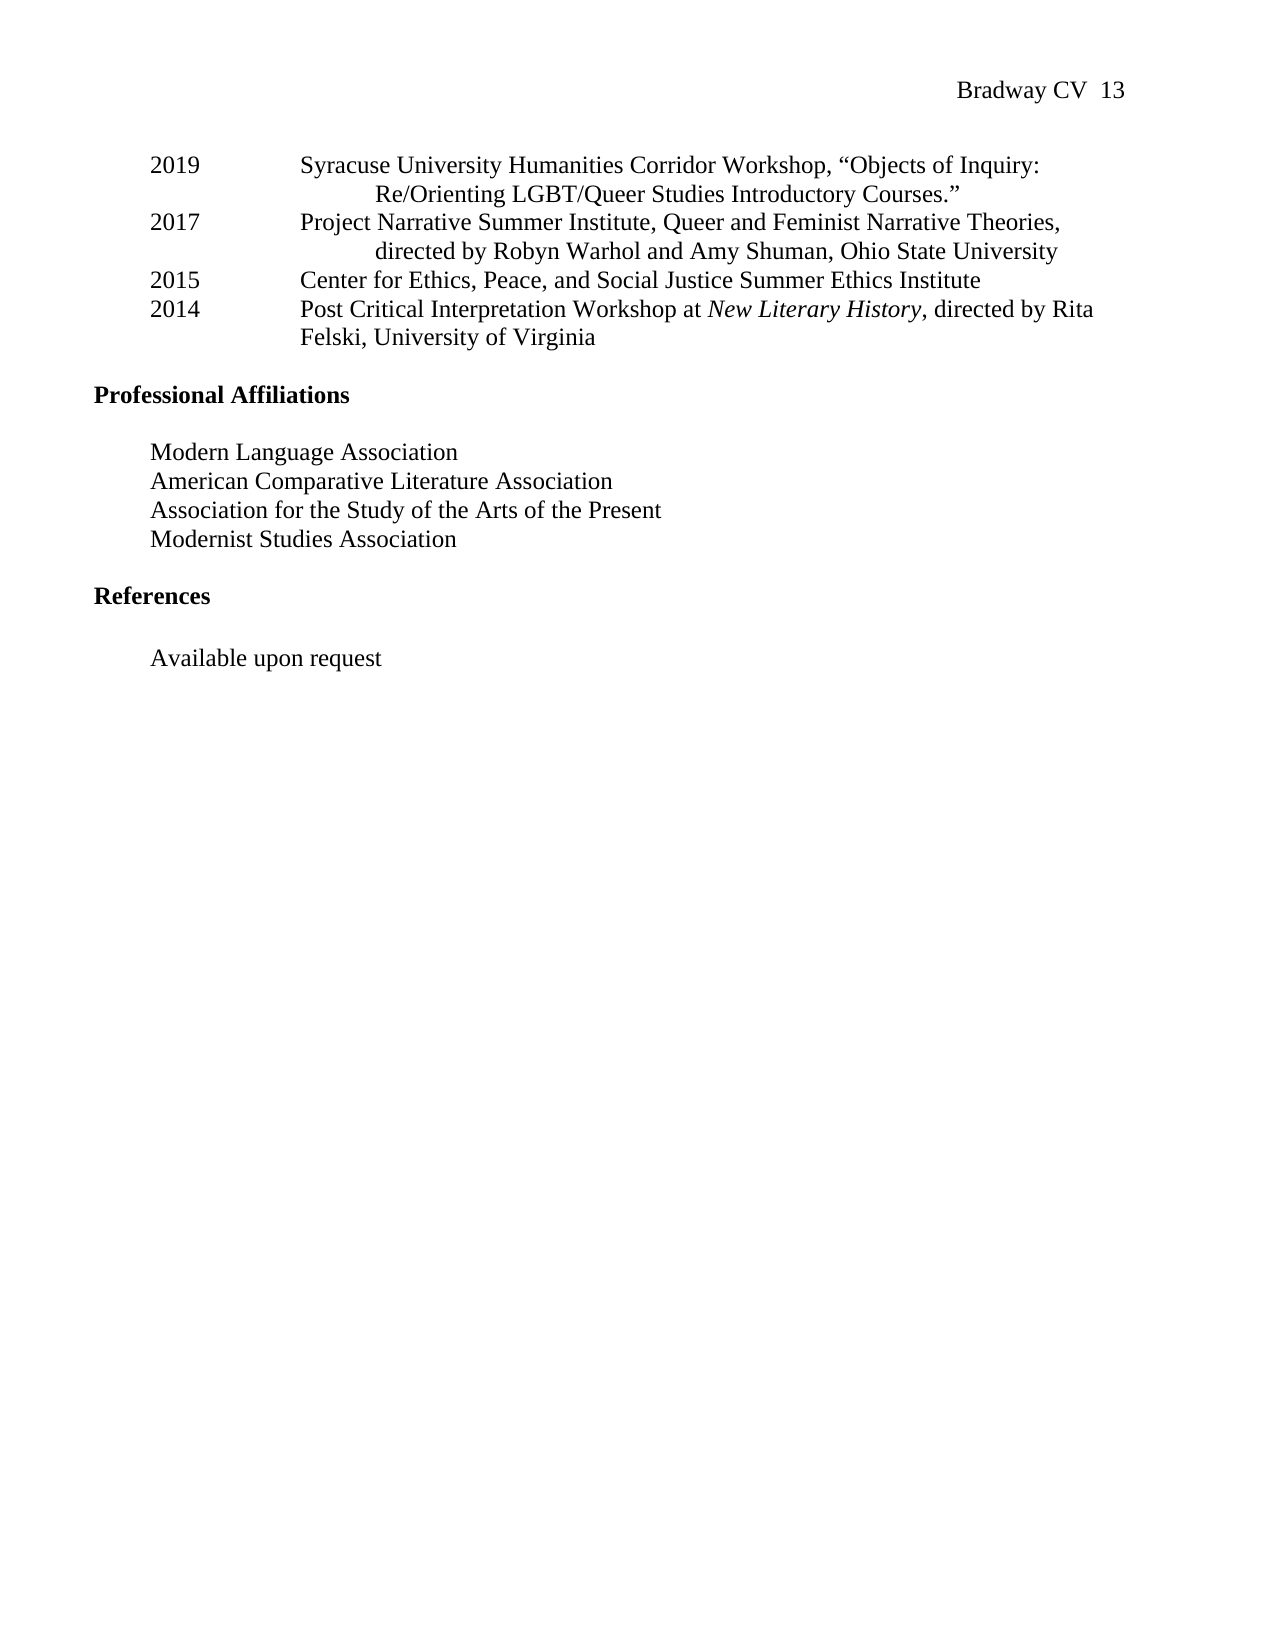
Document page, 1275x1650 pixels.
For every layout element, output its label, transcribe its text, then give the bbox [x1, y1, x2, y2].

text Professional Affiliations [94, 380, 1127, 409]
text Available upon request [150, 643, 1127, 672]
text Modern Language Association [150, 437, 1127, 466]
text Association for the Study of the Arts of the Present [150, 495, 1127, 524]
text References [94, 581, 1127, 610]
text 2015 Center for Ethics, Peace, and Social Justice Summer Ethics Institute [150, 265, 1125, 294]
text American Comparative Literature Association [150, 466, 1127, 495]
text 2019 Syracuse University Humanities Corridor Workshop, “Objects of Inquiry: Re/Orienting LGBT/Queer Studies Introductory Courses.” [150, 150, 1125, 207]
text Modernist Studies Association [150, 524, 1127, 552]
text 2014 Post Critical Interpretation Workshop at New Literary History, directed by Rita Felski, University of Virginia [94, 294, 1127, 351]
text 2017 Project Narrative Summer Institute, Queer and Feminist Narrative Theories, directed by Robyn Warhol and Amy Shuman, Ohio State University [94, 207, 1125, 265]
